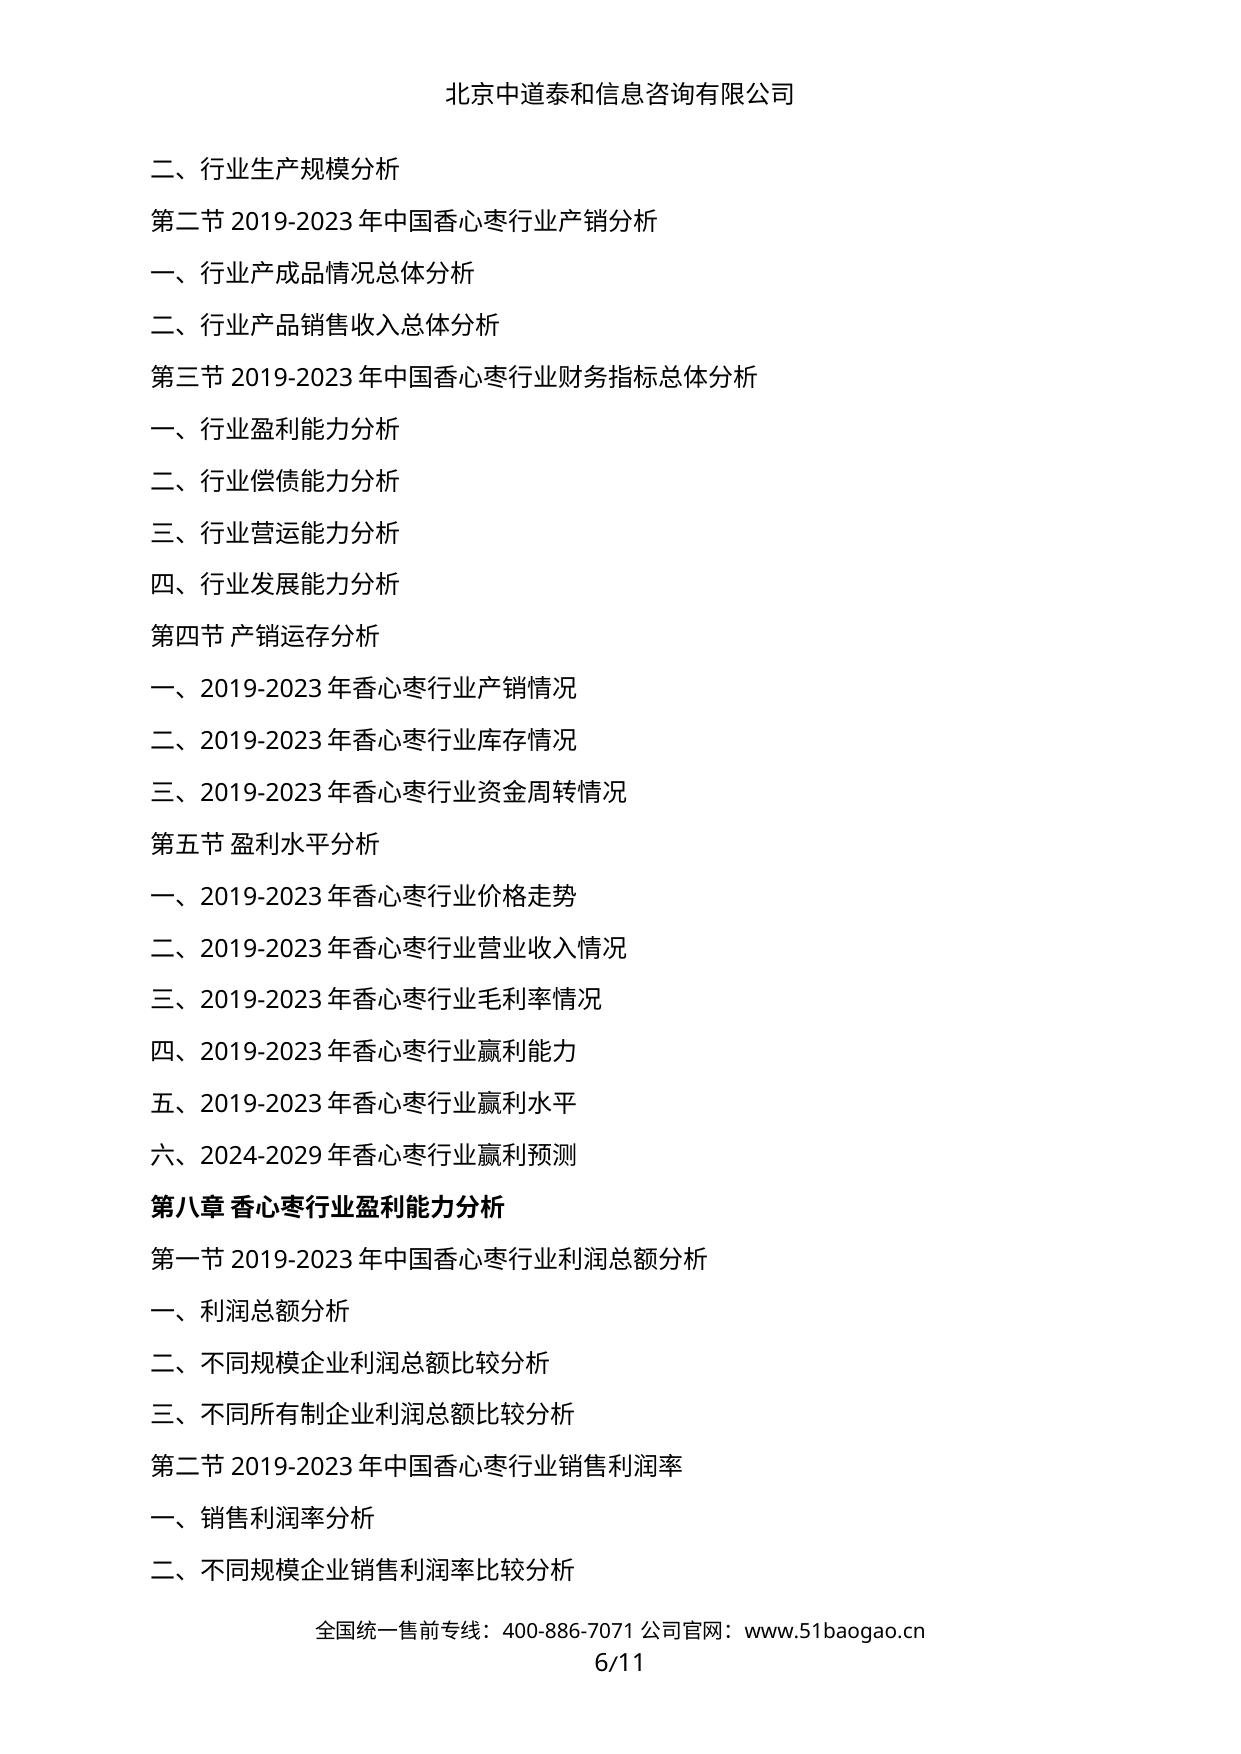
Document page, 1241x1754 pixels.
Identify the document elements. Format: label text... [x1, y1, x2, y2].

text 第三节 2019-2023年中国香心枣行业财务指标总体分析 [150, 357, 1090, 394]
text 三、2019-2023年香心枣行业毛利率情况 [150, 980, 1090, 1016]
text 三、2019-2023年香心枣行业资金周转情况 [150, 772, 1090, 809]
text 二、行业偿债能力分析 [150, 461, 1090, 497]
text 四、行业发展能力分析 [150, 565, 1090, 601]
text 一、行业产成品情况总体分析 [150, 254, 1090, 290]
text 一、2019-2023年香心枣行业产销情况 [150, 669, 1090, 705]
text 第五节 盈利水平分析 [150, 824, 1090, 861]
text 第八章 香心枣行业盈利能力分析 [150, 1187, 1090, 1224]
text 二、行业生产规模分析 [150, 150, 1090, 186]
text 一、2019-2023年香心枣行业价格走势 [150, 876, 1090, 912]
text 二、2019-2023年香心枣行业库存情况 [150, 721, 1090, 757]
text 第四节 产销运存分析 [150, 617, 1090, 653]
text 第二节 2019-2023年中国香心枣行业产销分析 [150, 202, 1090, 238]
text 一、销售利润率分析 [150, 1499, 1090, 1535]
text 二、2019-2023年香心枣行业营业收入情况 [150, 928, 1090, 964]
text 二、行业产品销售收入总体分析 [150, 306, 1090, 342]
text 二、不同规模企业销售利润率比较分析 [150, 1551, 1090, 1587]
text 三、不同所有制企业利润总额比较分析 [150, 1395, 1090, 1431]
text 四、2019-2023年香心枣行业赢利能力 [150, 1032, 1090, 1068]
text 三、行业营运能力分析 [150, 513, 1090, 549]
text 第一节 2019-2023年中国香心枣行业利润总额分析 [150, 1239, 1090, 1276]
text 五、2019-2023年香心枣行业赢利水平 [150, 1084, 1090, 1120]
text 一、利润总额分析 [150, 1291, 1090, 1327]
text 二、不同规模企业利润总额比较分析 [150, 1343, 1090, 1379]
text 第二节 2019-2023年中国香心枣行业销售利润率 [150, 1447, 1090, 1483]
text 六、2024-2029年香心枣行业赢利预测 [150, 1136, 1090, 1172]
text 一、行业盈利能力分析 [150, 409, 1090, 446]
